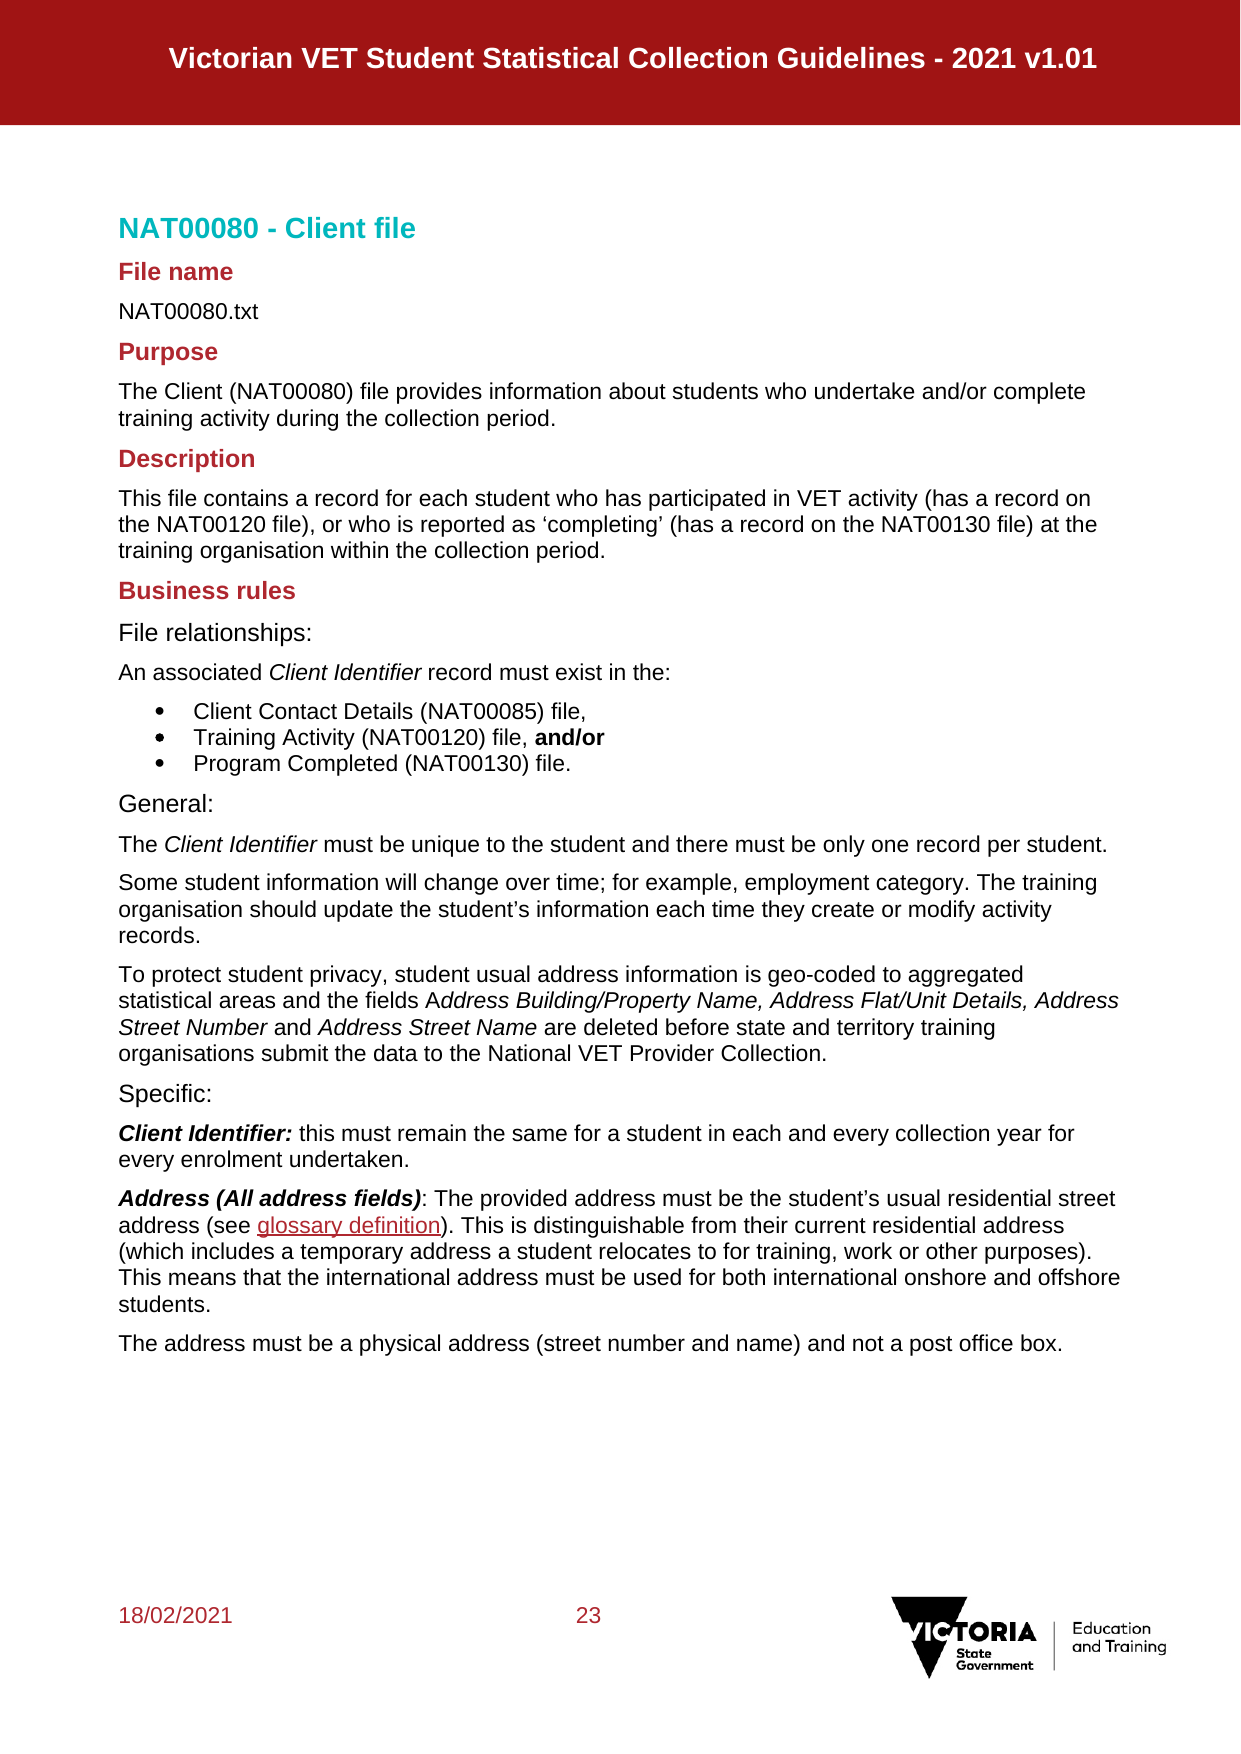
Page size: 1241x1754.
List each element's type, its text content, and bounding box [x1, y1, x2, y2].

text An associated Client Identifier record must exist in the: [118, 659, 1122, 685]
subtitle General: [118, 789, 1122, 818]
text This file contains a record for each student who has participated in VET activity (has a record on the NAT00120 file), or who is reported as ‘completing’ (has a record on the NAT00130 file) at the training organisation within the collection period. [118, 485, 1122, 564]
list Client Contact Details (NAT00085) file, [156, 698, 1122, 724]
subtitle NAT00080 - Client file [118, 211, 1122, 244]
text NAT00080.txt [118, 298, 1122, 324]
subtitle Specific: [118, 1079, 1122, 1108]
text To protect student privacy, student usual address information is geo-coded to aggregated statistical areas and the fields Address Building/Property Name, Address Flat/Unit Details, Address Street Number and Address Street Name are deleted before state and territory training organisations submit the data to the National VET Provider Collection. [118, 961, 1122, 1066]
subtitle Business rules [118, 576, 1122, 605]
text The Client (NAT00080) file provides information about students who undertake and/or complete training activity during the collection period. [118, 378, 1122, 431]
subtitle File name [118, 257, 1122, 286]
list Training Activity (NAT00120) file, and/or [156, 724, 1122, 750]
picture [0, 126, 1241, 1754]
subtitle Description [118, 443, 1122, 472]
text Address (All address fields): The provided address must be the student’s usual residential street address (see glossary definition). This is distinguishable from their current residential address (which includes a temporary address a student relocates to for training, work or other purposes). This means that the international address must be used for both international onshore and offshore students. [118, 1185, 1122, 1317]
text Client Identifier: this must remain the same for a student in each and every collection year for every enrolment undertaken. [118, 1120, 1122, 1173]
text The address must be a physical address (street number and name) and not a post office box. [118, 1329, 1122, 1356]
text Some student information will change over time; for example, employment category. The training organisation should update the student’s information each time they create or modify activity records. [118, 869, 1122, 948]
list Program Completed (NAT00130) file. [156, 750, 1122, 777]
subtitle File relationships: [118, 618, 1122, 646]
subtitle Purpose [118, 337, 1122, 366]
text The Client Identifier must be unique to the student and there must be only one record per student. [118, 831, 1122, 857]
